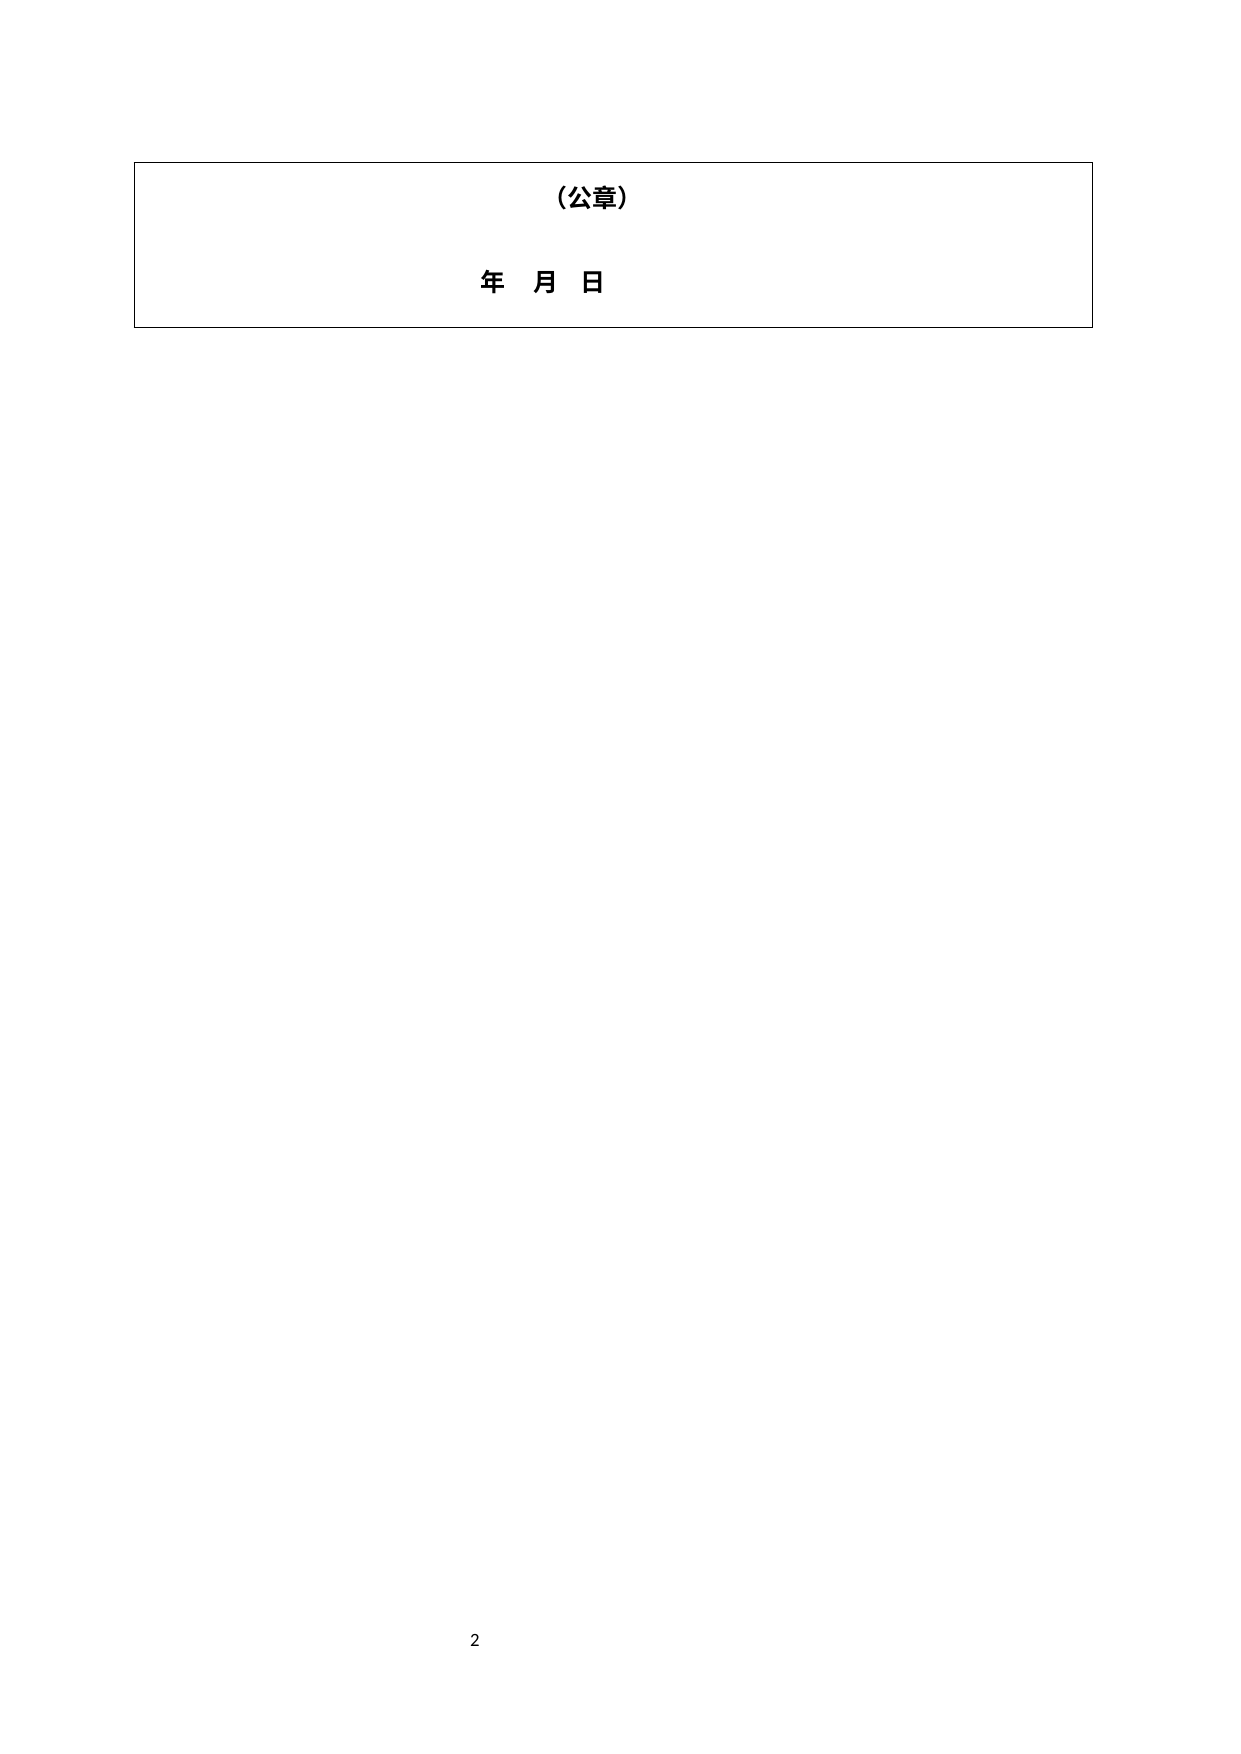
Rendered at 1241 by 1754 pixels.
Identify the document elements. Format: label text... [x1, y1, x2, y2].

table_cell 推荐单位意见： （公章） 年 月 日 [135, 163, 1092, 327]
